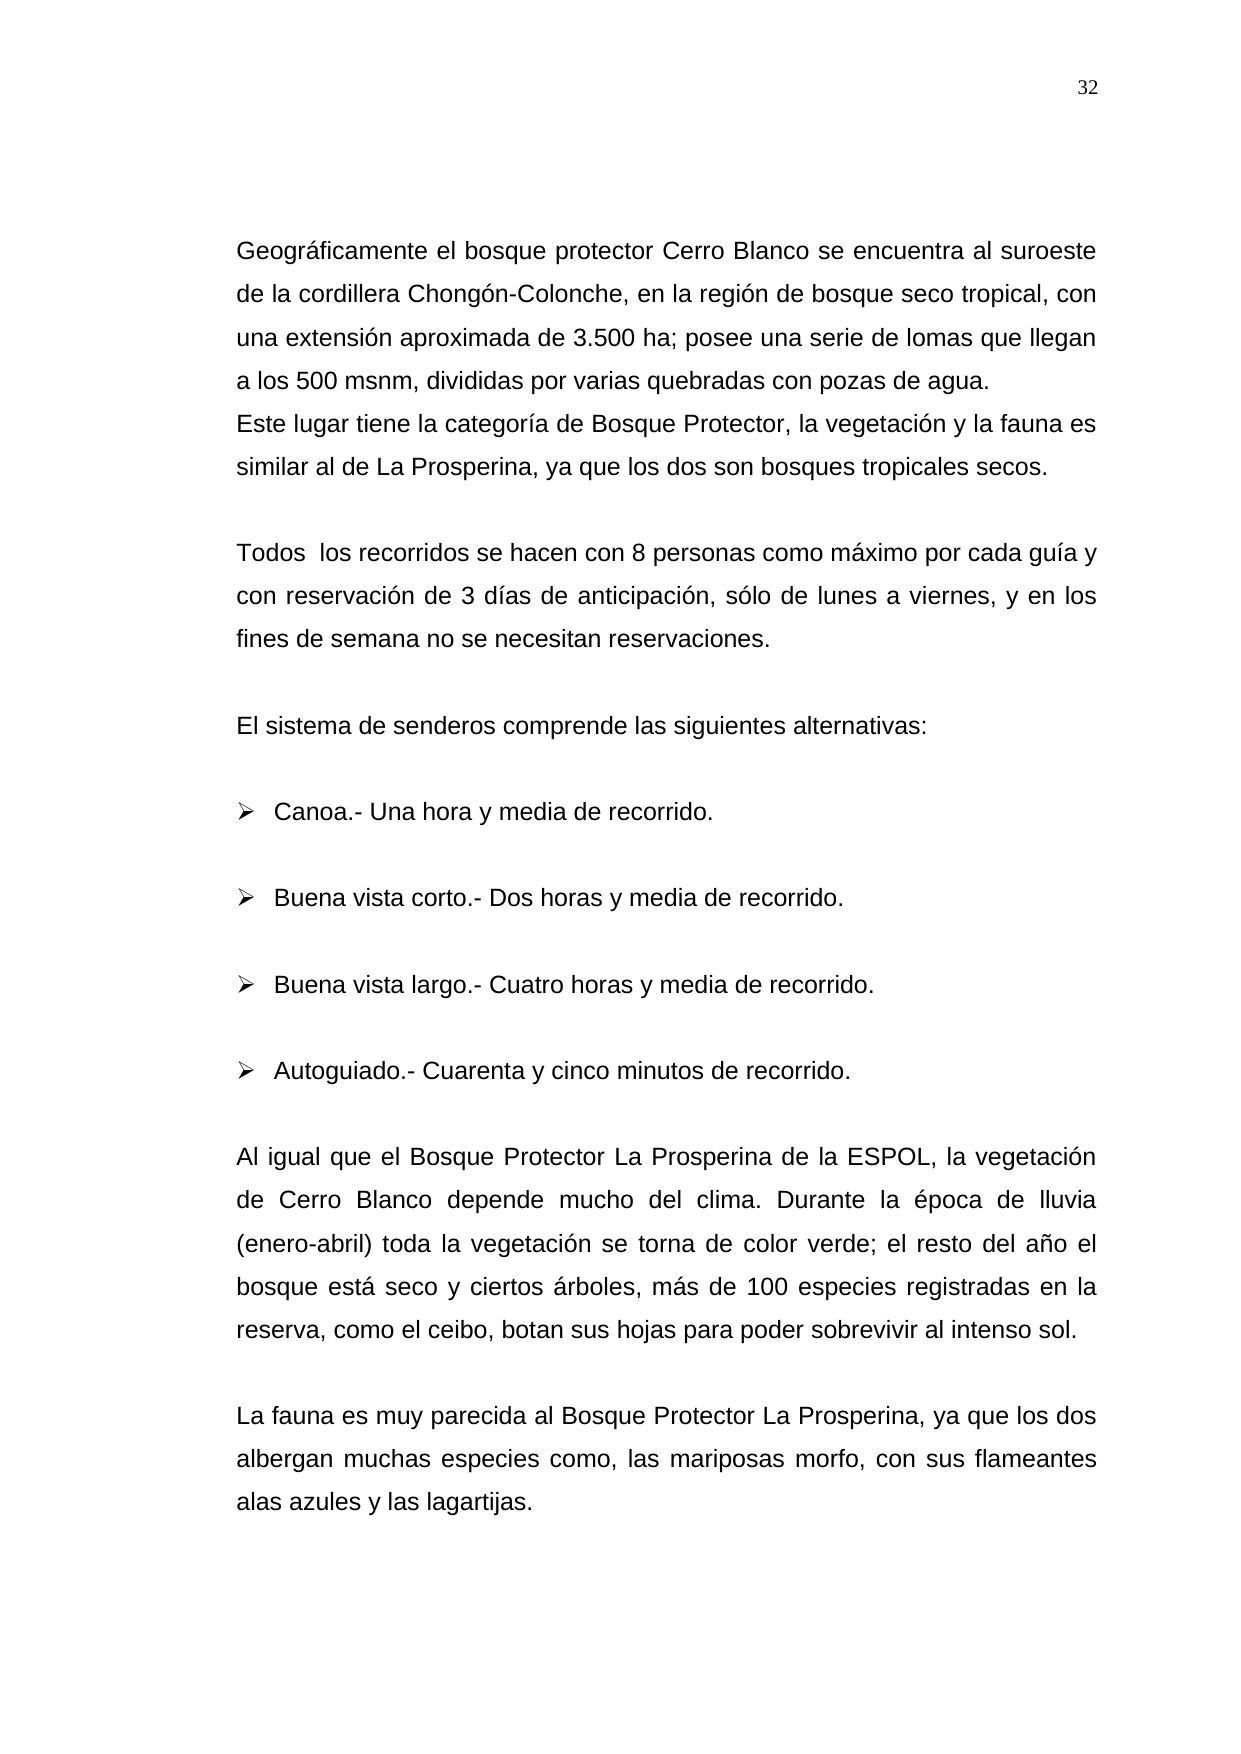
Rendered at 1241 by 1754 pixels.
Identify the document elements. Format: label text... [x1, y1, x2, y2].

text El sistema de senderos comprende las siguientes alternativas: [236, 711, 1098, 739]
text La fauna es muy parecida al Bosque Protector La Prosperina, ya que los dos albergan muchas especies como, las mariposas morfo, con sus flameantes alas azules y las lagartijas. [236, 1401, 1098, 1516]
list Autoguiado.- Cuarenta y cinco minutos de recorrido. [236, 1056, 1098, 1085]
text Al igual que el Bosque Protector La Prosperina de la ESPOL, la vegetación de Cerro Blanco depende mucho del clima. Durante la época de lluvia (enero-abril) toda la vegetación se torna de color verde; el resto del año el bosque está seco y ciertos árboles, más de 100 especies registradas en la reserva, como el ceibo, botan sus hojas para poder sobrevivir al intenso sol. [236, 1142, 1098, 1343]
list Buena vista corto.- Dos horas y media de recorrido. [236, 883, 1098, 912]
list Canoa.- Una hora y media de recorrido. [236, 797, 1098, 826]
text Todos los recorridos se hacen con 8 personas como máximo por cada guía y con reservación de 3 días de anticipación, sólo de lunes a viernes, y en los fines de semana no se necesitan reservaciones. [236, 538, 1098, 653]
text Geográficamente el bosque protector Cerro Blanco se encuentra al suroeste de la cordillera Chongón-Colonche, en la región de bosque seco tropical, con una extensión aproximada de 3.500 ha; posee una serie de lomas que llegan a los 500 msnm, divididas por varias quebradas con pozas de agua. [236, 236, 1098, 394]
text Este lugar tiene la categoría de Bosque Protector, la vegetación y la fauna es similar al de La Prosperina, ya que los dos son bosques tropicales secos. [236, 409, 1098, 481]
list Buena vista largo.- Cuatro horas y media de recorrido. [236, 969, 1098, 998]
